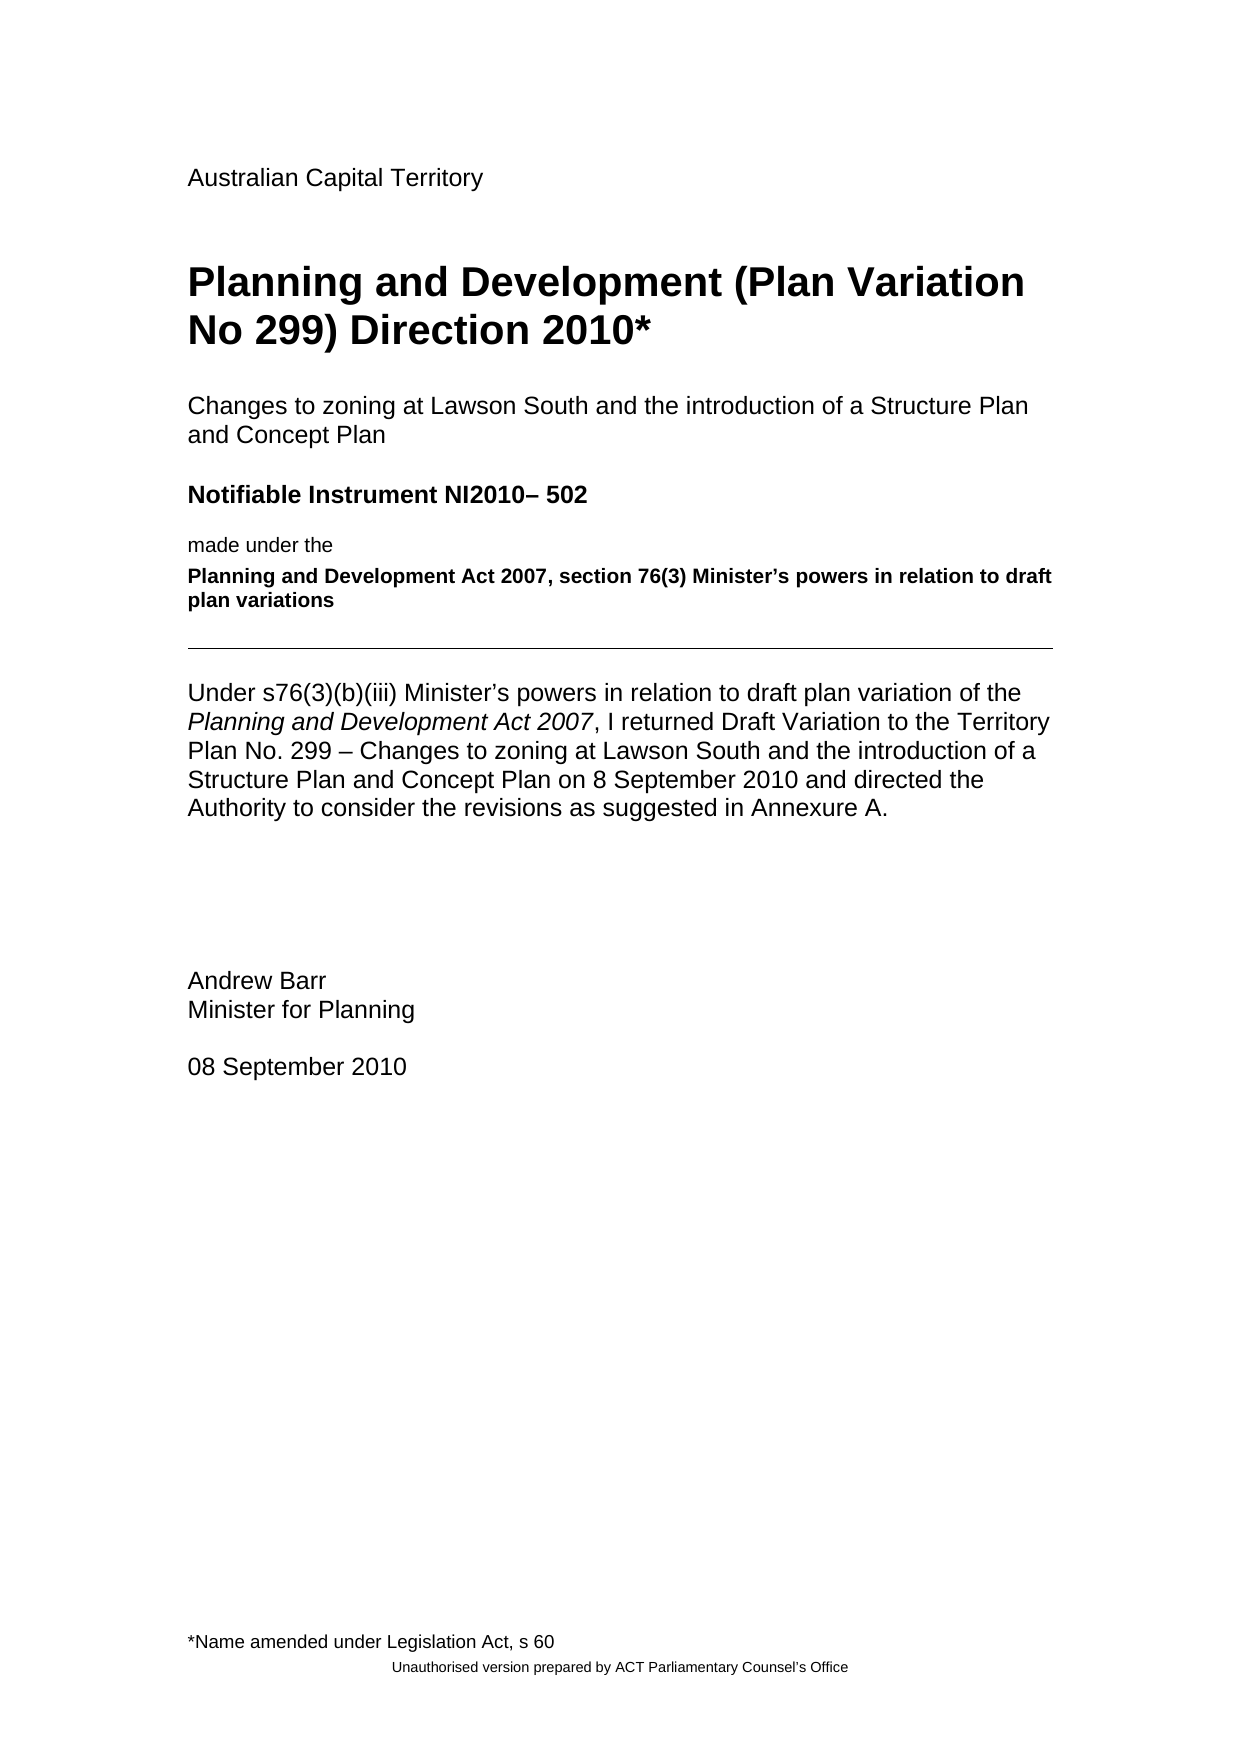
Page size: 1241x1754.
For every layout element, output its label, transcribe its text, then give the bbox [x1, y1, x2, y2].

text Andrew Barr [187, 966, 1053, 994]
text 08 September 2010 [187, 1052, 1053, 1081]
text Changes to zoning at Lawson South and the introduction of a Structure Plan and Concept Plan [187, 391, 1053, 448]
text Minister for Planning [187, 994, 1053, 1023]
text Planning and Development Act 2007, section 76(3) Minister’s powers in relation to draft plan variations [187, 563, 1053, 611]
text made under the [187, 533, 1053, 557]
text Notifiable Instrument NI2010– 502 [187, 479, 1053, 508]
text Under s76(3)(b)(iii) Minister’s powers in relation to draft plan variation of the Planning and Development Act 2007, I returned Draft Variation to the Territory Plan No. 299 – Changes to zoning at Lawson South and the introduction of a Structure Plan and Concept Plan on 8 September 2010 and directed the Authority to consider the revisions as suggested in Annexure A. [187, 678, 1053, 822]
text Planning and Development (Plan Variation No 299) Direction 2010* [187, 257, 1053, 353]
